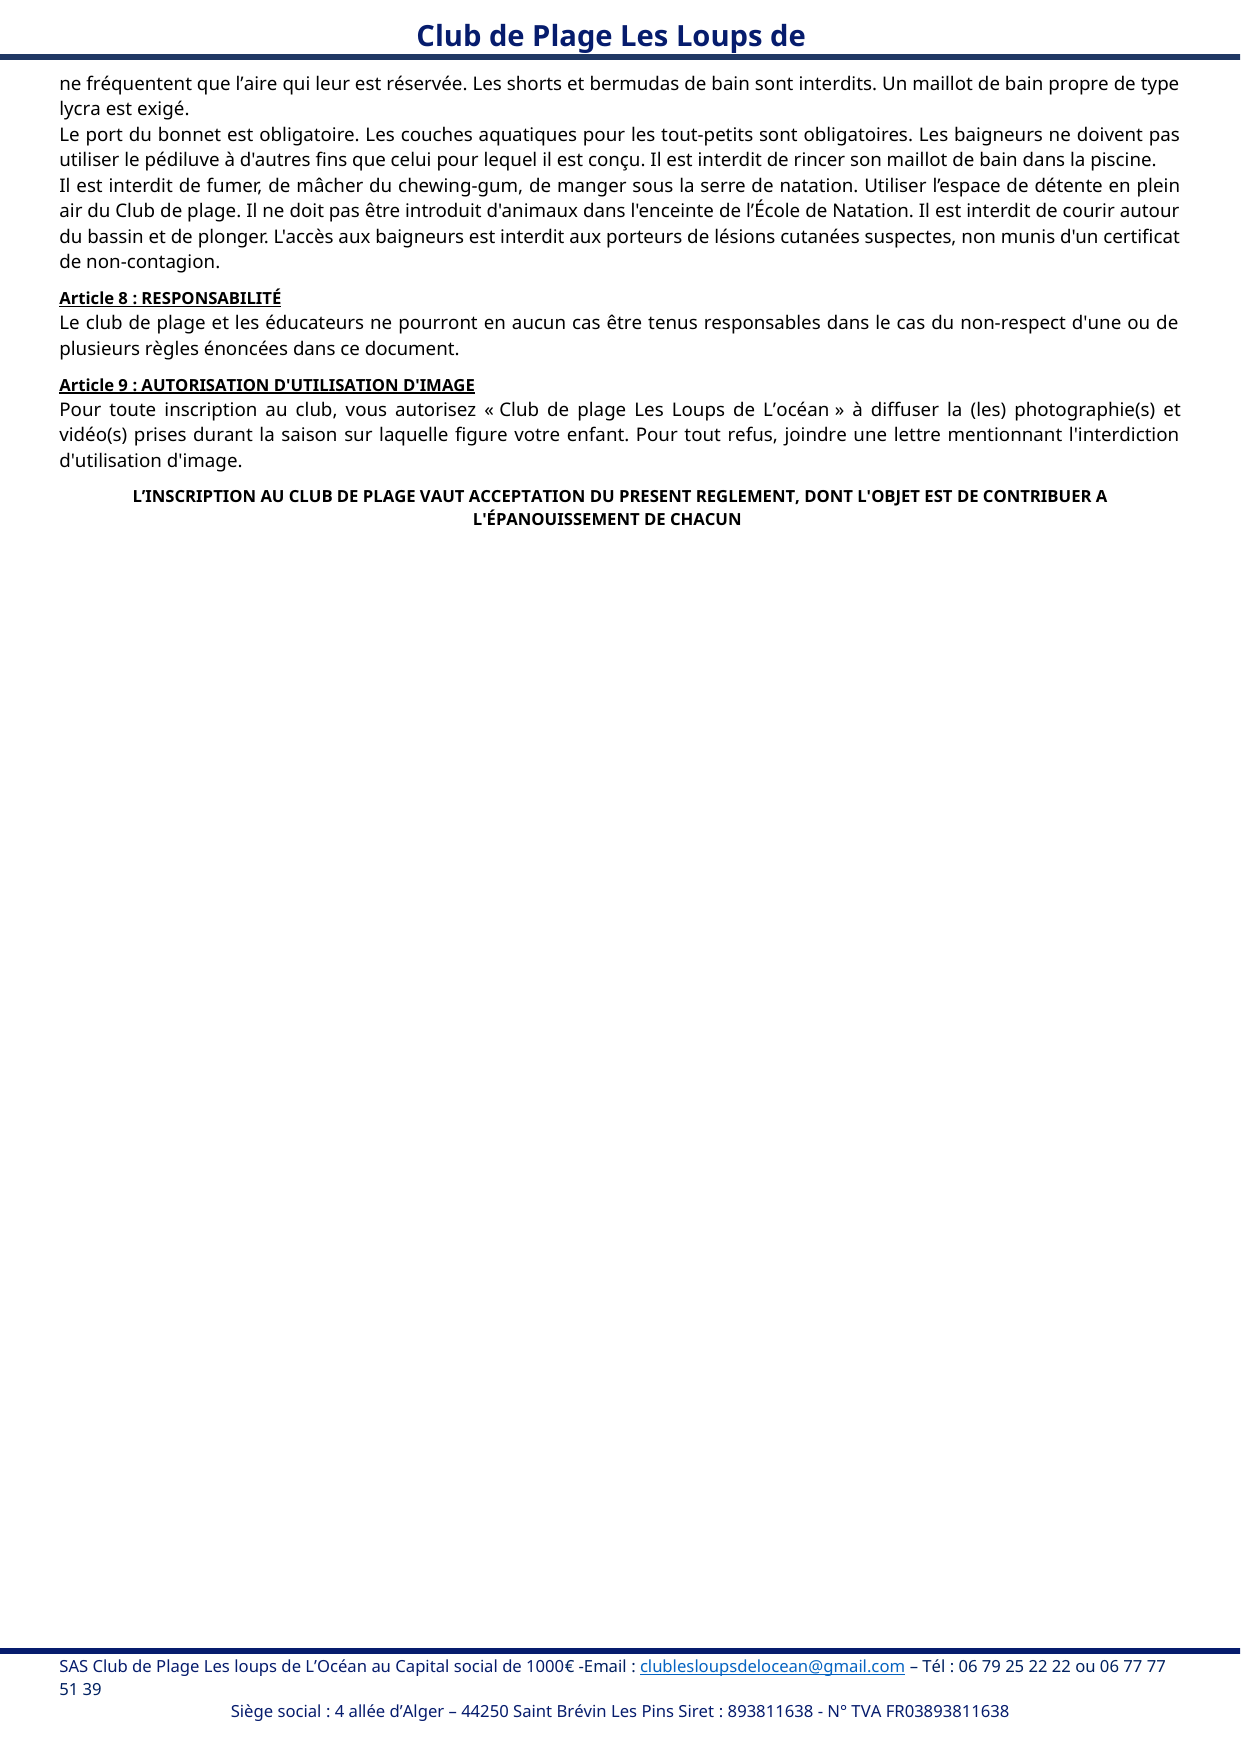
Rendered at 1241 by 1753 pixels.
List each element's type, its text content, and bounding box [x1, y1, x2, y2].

text Il est interdit de fumer, de mâcher du chewing-gum, de manger sous la serre de natation. Utiliser l’espace de détente en plein air du Club de plage. Il ne doit pas être introduit d'animaux dans l'enceinte de l’École de Natation. Il est interdit de courir autour du bassin et de plonger. L'accès aux baigneurs est interdit aux porteurs de lésions cutanées suspectes, non munis d'un certificat de non-contagion. [59, 172, 1181, 274]
text Article 8 : RESPONSABILITÉ [59, 287, 1181, 309]
text Le port du bonnet est obligatoire. Les couches aquatiques pour les tout-petits sont obligatoires. Les baigneurs ne doivent pas utiliser le pédiluve à d'autres fins que celui pour lequel il est conçu. Il est interdit de rincer son maillot de bain dans la piscine. [59, 121, 1181, 172]
text Article 9 : AUTORISATION D'UTILISATION D'IMAGE [59, 373, 1181, 396]
text Pour toute inscription au club, vous autorisez « Club de plage Les Loups de L’océan » à diffuser la (les) photographie(s) et vidéo(s) prises durant la saison sur laquelle figure votre enfant. Pour tout refus, joindre une lettre mentionnant l'interdiction d'utilisation d'image. [59, 396, 1181, 472]
text Le club de plage et les éducateurs ne pourront en aucun cas être tenus responsables dans le cas du non-respect d'une ou de plusieurs règles énoncées dans ce document. [59, 309, 1181, 361]
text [59, 70, 1181, 121]
text L’INSCRIPTION AU CLUB DE PLAGE VAUT ACCEPTATION DU PRESENT REGLEMENT, DONT L'OBJET EST DE CONTRIBUER A L'ÉPANOUISSEMENT DE CHACUN [59, 485, 1181, 530]
